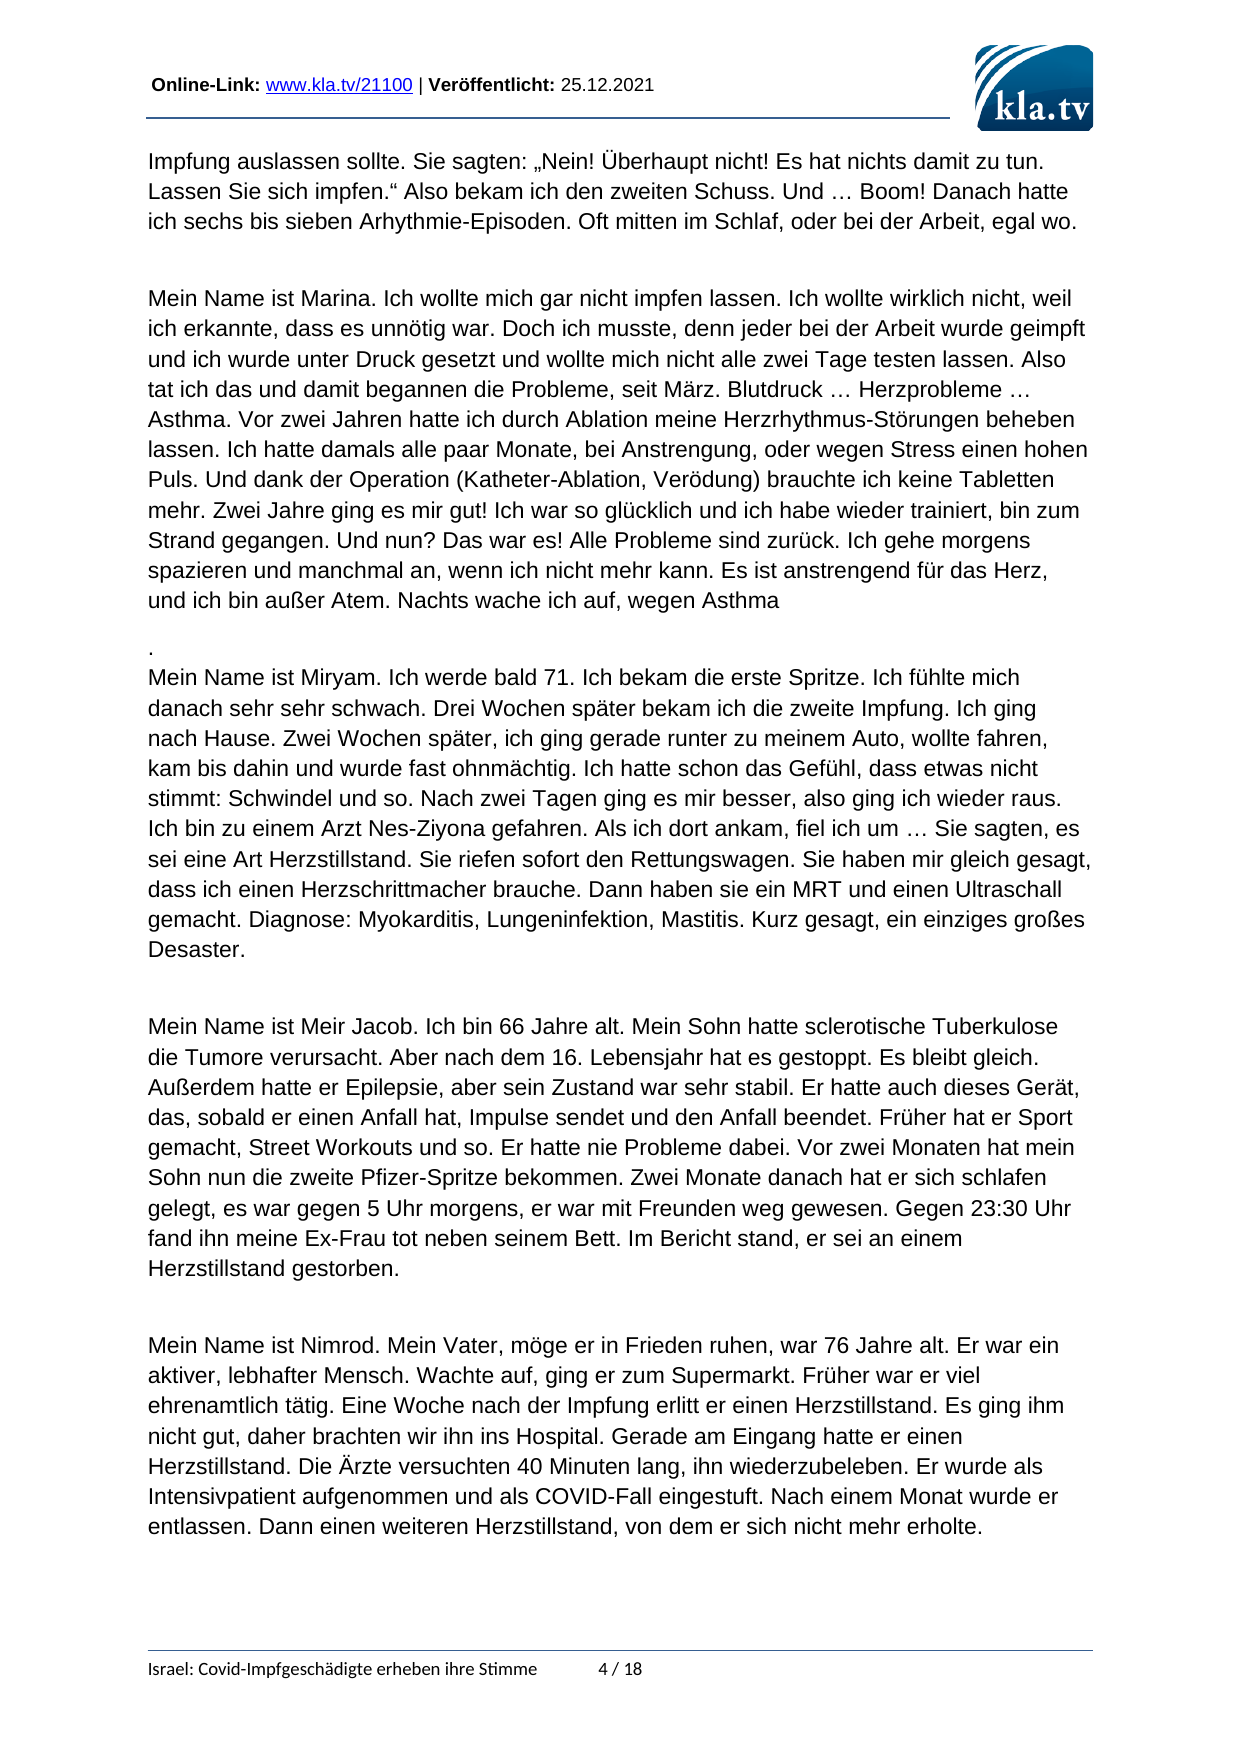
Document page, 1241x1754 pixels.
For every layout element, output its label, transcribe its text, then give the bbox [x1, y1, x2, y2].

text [148, 148, 1093, 234]
text Mein Name ist Marina. Ich wollte mich gar nicht impfen lassen. Ich wollte wirklich nicht, weil ich erkannte, dass es unnötig war. Doch ich musste, denn jeder bei der Arbeit wurde geimpft und ich wurde unter Druck gesetzt und wollte mich nicht alle zwei Tage testen lassen. Also tat ich das und damit begannen die Probleme, seit März. Blutdruck … Herzprobleme … Asthma. Vor zwei Jahren hatte ich durch Ablation meine Herzrhythmus-Störungen beheben lassen. Ich hatte damals alle paar Monate, bei Anstrengung, oder wegen Stress einen hohen Puls. Und dank der Operation (Katheter-Ablation, Verödung) brauchte ich keine Tabletten mehr. Zwei Jahre ging es mir gut! Ich war so glücklich und ich habe wieder trainiert, bin zum Strand gegangen. Und nun? Das war es! Alle Probleme sind zurück. Ich gehe morgens spazieren und manchmal an, wenn ich nicht mehr kann. Es ist anstrengend für das Herz, und ich bin außer Atem. Nachts wache ich auf, wegen Asthma [148, 255, 1093, 613]
text Mein Name ist Nimrod. Mein Vater, möge er in Frieden ruhen, war 76 Jahre alt. Er war ein aktiver, lebhafter Mensch. Wachte auf, ging er zum Supermarkt. Früher war er viel ehrenamtlich tätig. Eine Woche nach der Impfung erlitt er einen Herzstillstand. Es ging ihm nicht gut, daher brachten wir ihn ins Hospital. Gerade am Eingang hatte er einen Herzstillstand. Die Ärzte versuchten 40 Minuten lang, ihn wiederzubeleben. Er wurde als Intensivpatient aufgenommen und als COVID-Fall eingestuft. Nach einem Monat wurde er entlassen. Dann einen weiteren Herzstillstand, von dem er sich nicht mehr erholte. [148, 1302, 1093, 1539]
text Mein Name ist Meir Jacob. Ich bin 66 Jahre alt. Mein Sohn hatte sclerotische Tuberkulose die Tumore verursacht. Aber nach dem 16. Lebensjahr hat es gestoppt. Es bleibt gleich. Außerdem hatte er Epilepsie, aber sein Zustand war sehr stabil. Er hatte auch dieses Gerät, das, sobald er einen Anfall hat, Impulse sendet und den Anfall beendet. Früher hat er Sport gemacht, Street Workouts und so. Er hatte nie Probleme dabei. Vor zwei Monaten hat mein Sohn nun die zweite Pfizer-Spritze bekommen. Zwei Monate danach hat er sich schlafen gelegt, es war gegen 5 Uhr morgens, er war mit Freunden weg gewesen. Gegen 23:30 Uhr fand ihn meine Ex-Frau tot neben seinem Bett. Im Bericht stand, er sei an einem Herzstillstand gestorben. [148, 983, 1093, 1281]
text . Mein Name ist Miryam. Ich werde bald 71. Ich bekam die erste Spritze. Ich fühlte mich danach sehr sehr schwach. Drei Wochen später bekam ich die zweite Impfung. Ich ging nach Hause. Zwei Wochen später, ich ging gerade runter zu meinem Auto, wollte fahren, kam bis dahin und wurde fast ohnmächtig. Ich hatte schon das Gefühl, dass etwas nicht stimmt: Schwindel und so. Nach zwei Tagen ging es mir besser, also ging ich wieder raus. Ich bin zu einem Arzt Nes-Ziyona gefahren. Als ich dort ankam, fiel ich um … Sie sagten, es sei eine Art Herzstillstand. Sie riefen sofort den Rettungswagen. Sie haben mir gleich gesagt, dass ich einen Herzschrittmacher brauche. Dann haben sie ein MRT und einen Ultraschall gemacht. Diagnose: Myokarditis, Lungeninfektion, Mastitis. Kurz gesagt, ein einziges großes Desaster. [148, 634, 1093, 962]
